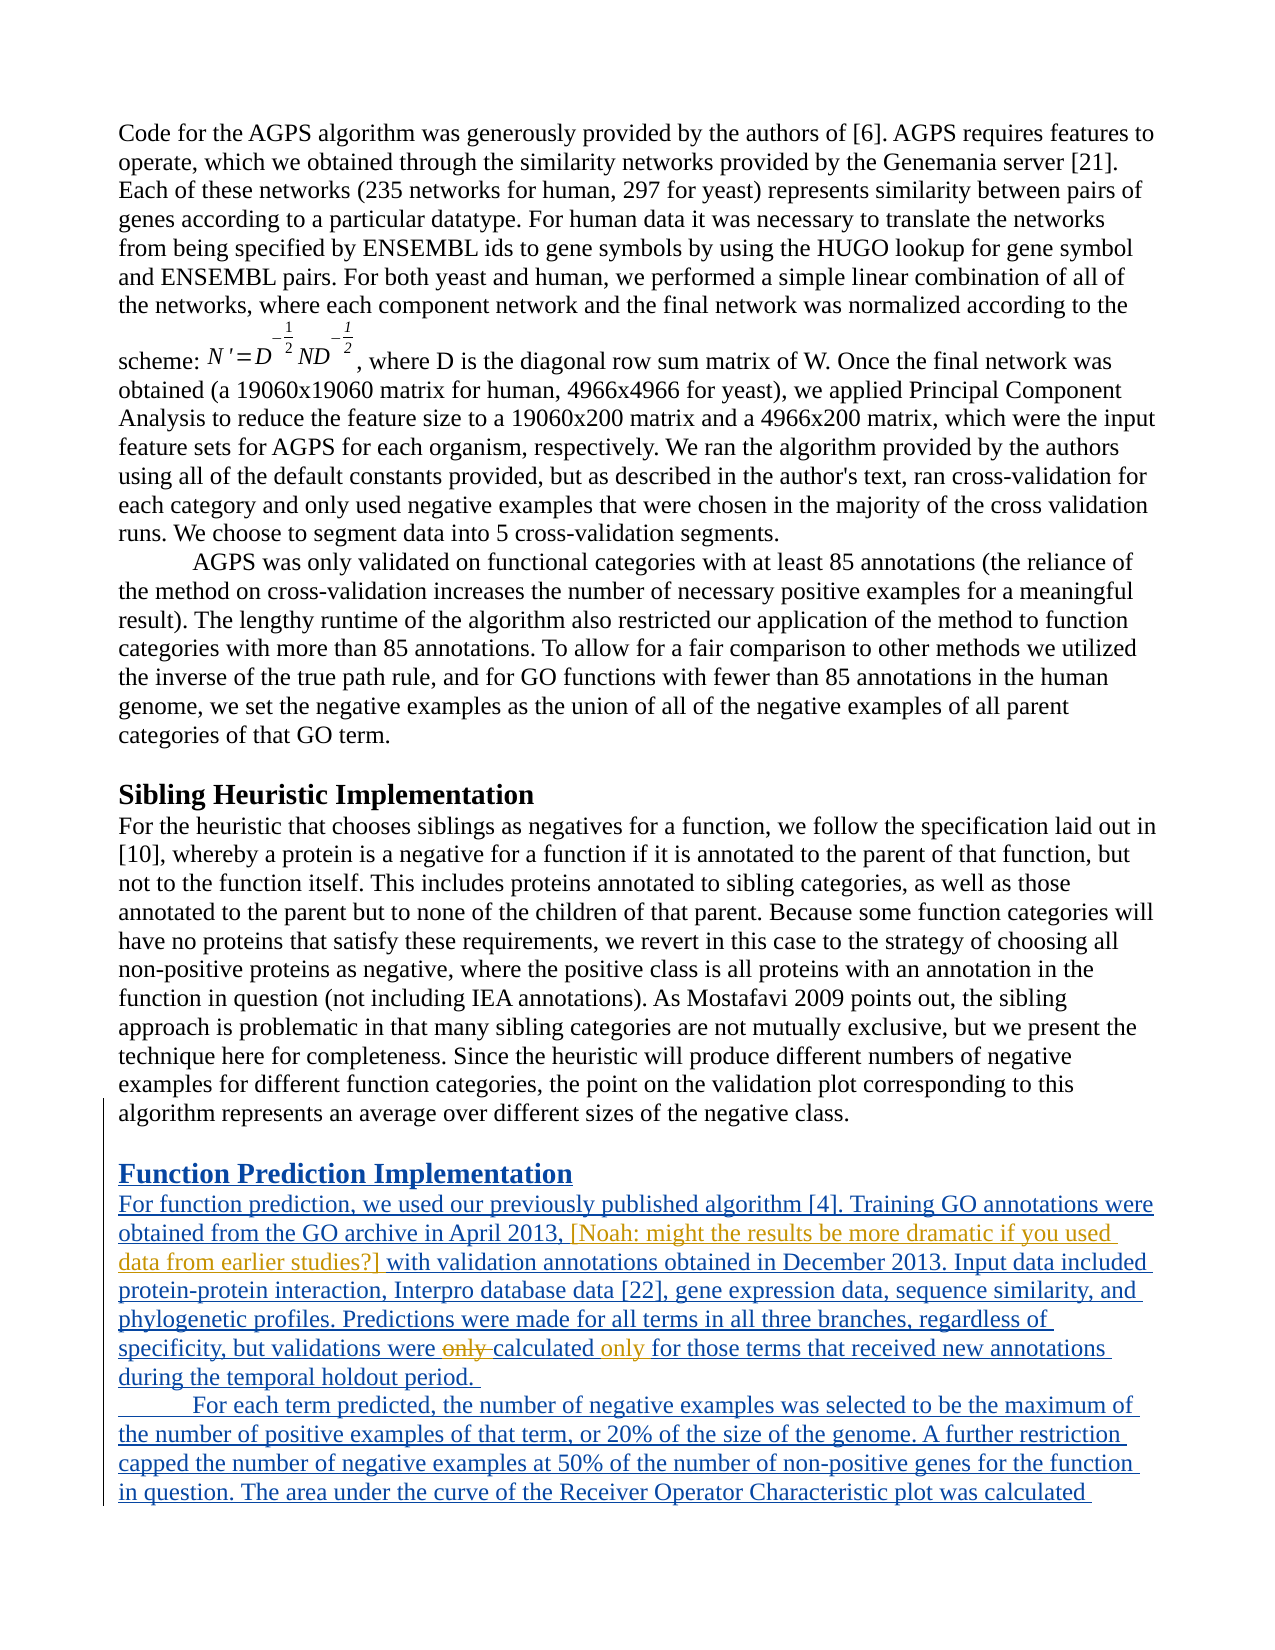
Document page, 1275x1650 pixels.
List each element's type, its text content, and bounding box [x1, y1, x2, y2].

text AGPS was only validated on functional categories with at least 85 annotations (the reliance of the method on cross-validation increases the number of necessary positive examples for a meaningful result). The lengthy runtime of the algorithm also restricted our application of the method to function categories with more than 85 annotations. To allow for a fair comparison to other methods we utilized the inverse of the true path rule, and for GO functions with fewer than 85 annotations in the human genome, we set the negative examples as the union of all of the negative examples of all parent categories of that GO term. [118, 547, 1157, 748]
text For the heuristic that chooses siblings as negatives for a function, we follow the specification laid out in [10], whereby a protein is a negative for a function if it is annotated to the parent of that function, but not to the function itself. This includes proteins annotated to sibling categories, as well as those annotated to the parent but to none of the children of that parent. Because some function categories will have no proteins that satisfy these requirements, we revert in this case to the strategy of choosing all non-positive proteins as negative, where the positive class is all proteins with an annotation in the function in question (not including IEA annotations). As Mostafavi 2009 points out, the sibling approach is problematic in that many sibling categories are not mutually exclusive, but we present the technique here for completeness. Since the heuristic will produce different numbers of negative examples for different function categories, the point on the validation plot corresponding to this algorithm represents an average over different sizes of the negative class. [118, 811, 1157, 1127]
text Code for the AGPS algorithm was generously provided by the authors of [6]. AGPS requires features to operate, which we obtained through the similarity networks provided by the Genemania server [21]. Each of these networks (235 networks for human, 297 for yeast) represents similarity between pairs of genes according to a particular datatype. For human data it was necessary to translate the networks from being specified by ENSEMBL ids to gene symbols by using the HUGO lookup for gene symbol and ENSEMBL pairs. For both yeast and human, we performed a simple linear combination of all of the networks, where each component network and the final network was normalized according to the scheme: , where D is the diagonal row sum matrix of W. Once the final network was obtained (a 19060x19060 matrix for human, 4966x4966 for yeast), we applied Principal Component Analysis to reduce the feature size to a 19060x200 matrix and a 4966x200 matrix, which were the input feature sets for AGPS for each organism, respectively. We ran the algorithm provided by the authors using all of the default constants provided, but as described in the author's text, ran cross-validation for each category and only used negative examples that were chosen in the majority of the cross validation runs. We choose to segment data into 5 cross-validation segments. [118, 118, 1157, 547]
text Sibling Heuristic Implementation [118, 777, 1157, 811]
